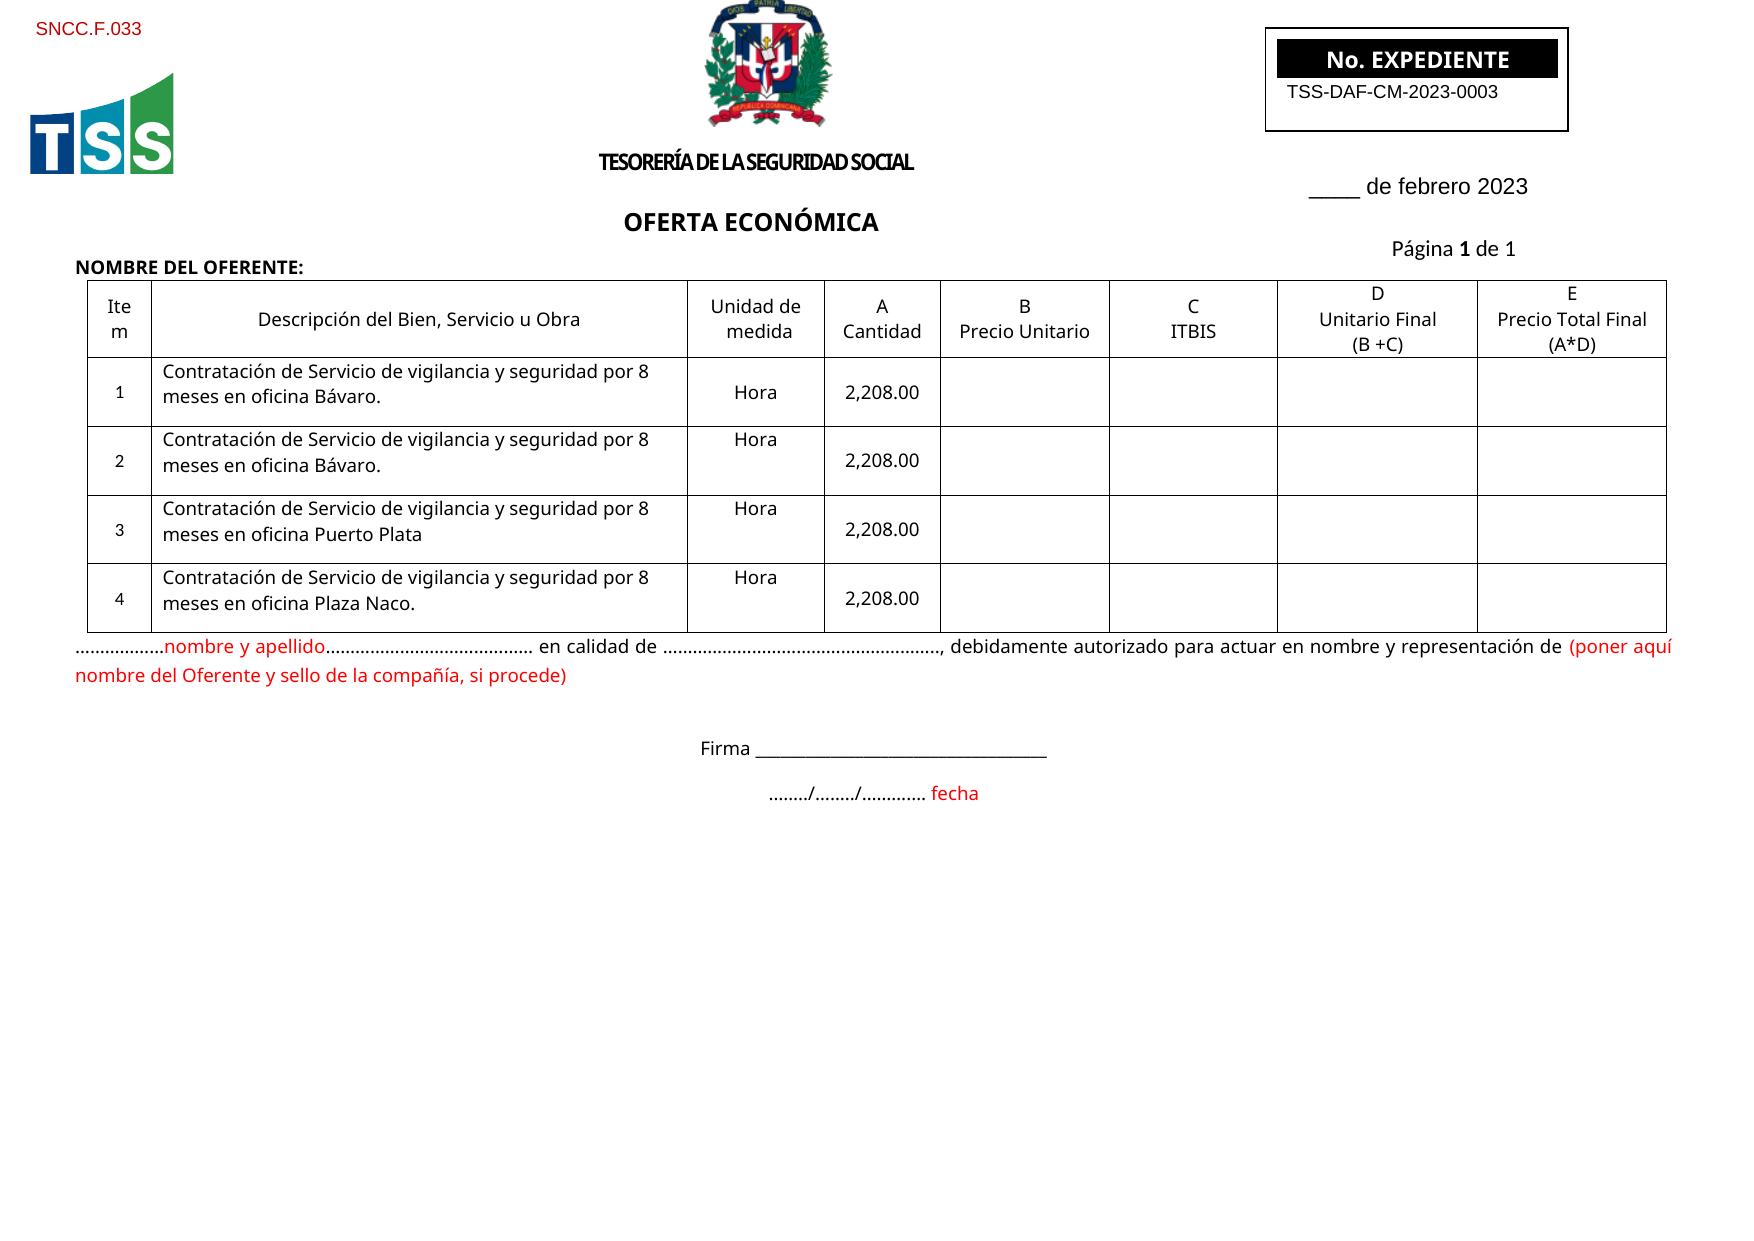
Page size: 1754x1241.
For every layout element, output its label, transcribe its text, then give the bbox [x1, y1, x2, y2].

table_cell 2 [88, 427, 151, 494]
table_cell [1278, 496, 1477, 563]
table_cell [941, 427, 1109, 494]
table_cell Hora [688, 564, 824, 632]
table_header A Cantidad [825, 281, 940, 357]
picture [704, 0, 833, 127]
table_cell 2,208.00 [825, 427, 940, 494]
table_cell [1110, 496, 1277, 563]
table_header D Unitario Final (B +C) [1278, 281, 1477, 357]
text Firma ___________________________________ [75, 736, 1672, 761]
table_cell [1478, 358, 1666, 426]
table_cell 2,208.00 [825, 564, 940, 632]
table_cell Hora [688, 496, 824, 563]
table_cell [941, 358, 1109, 426]
table_header Unidad de medida [688, 281, 824, 357]
table_cell [941, 564, 1109, 632]
table_cell 4 [88, 564, 151, 632]
table_cell 1 [88, 358, 151, 426]
table_cell Contratación de Servicio de vigilancia y seguridad por 8 meses en oficina Puerto Plata [152, 496, 687, 563]
text nombre del oferente: [75, 254, 1679, 280]
table_cell Hora [688, 427, 824, 494]
table_header E Precio Total Final (A*D) [1478, 281, 1666, 357]
table_cell [1110, 564, 1277, 632]
table_cell [941, 496, 1109, 563]
table_cell [1278, 427, 1477, 494]
table_header B Precio Unitario [941, 281, 1109, 357]
text ……../……../……….… fecha [75, 780, 1672, 805]
table_cell [1110, 358, 1277, 426]
table_cell Hora [688, 358, 824, 426]
table_cell Contratación de Servicio de vigilancia y seguridad por 8 meses en oficina Plaza Naco. [152, 564, 687, 632]
picture [30, 73, 174, 174]
table_cell [1110, 427, 1277, 494]
table_cell [1478, 496, 1666, 563]
table_cell [1278, 358, 1477, 426]
table_cell 3 [88, 496, 151, 563]
table_cell [1278, 564, 1477, 632]
text ………………nombre y apellido…………………………………… en calidad de ……………………………………………….., debidamente autorizado para actuar en nombre y representación de (poner aquí nombre del Oferente y sello de la compañía, si procede) [75, 633, 1672, 688]
table_header Descripción del Bien, Servicio u Obra [152, 281, 687, 357]
table_cell 2,208.00 [825, 496, 940, 563]
table_cell Contratación de Servicio de vigilancia y seguridad por 8 meses en oficina Bávaro. [152, 427, 687, 494]
table_header Item [88, 281, 151, 357]
table_cell Contratación de Servicio de vigilancia y seguridad por 8 meses en oficina Bávaro. [152, 358, 687, 426]
table_cell [1478, 427, 1666, 494]
table_cell 2,208.00 [825, 358, 940, 426]
table_header C ITBIS [1110, 281, 1277, 357]
table_cell [1478, 564, 1666, 632]
